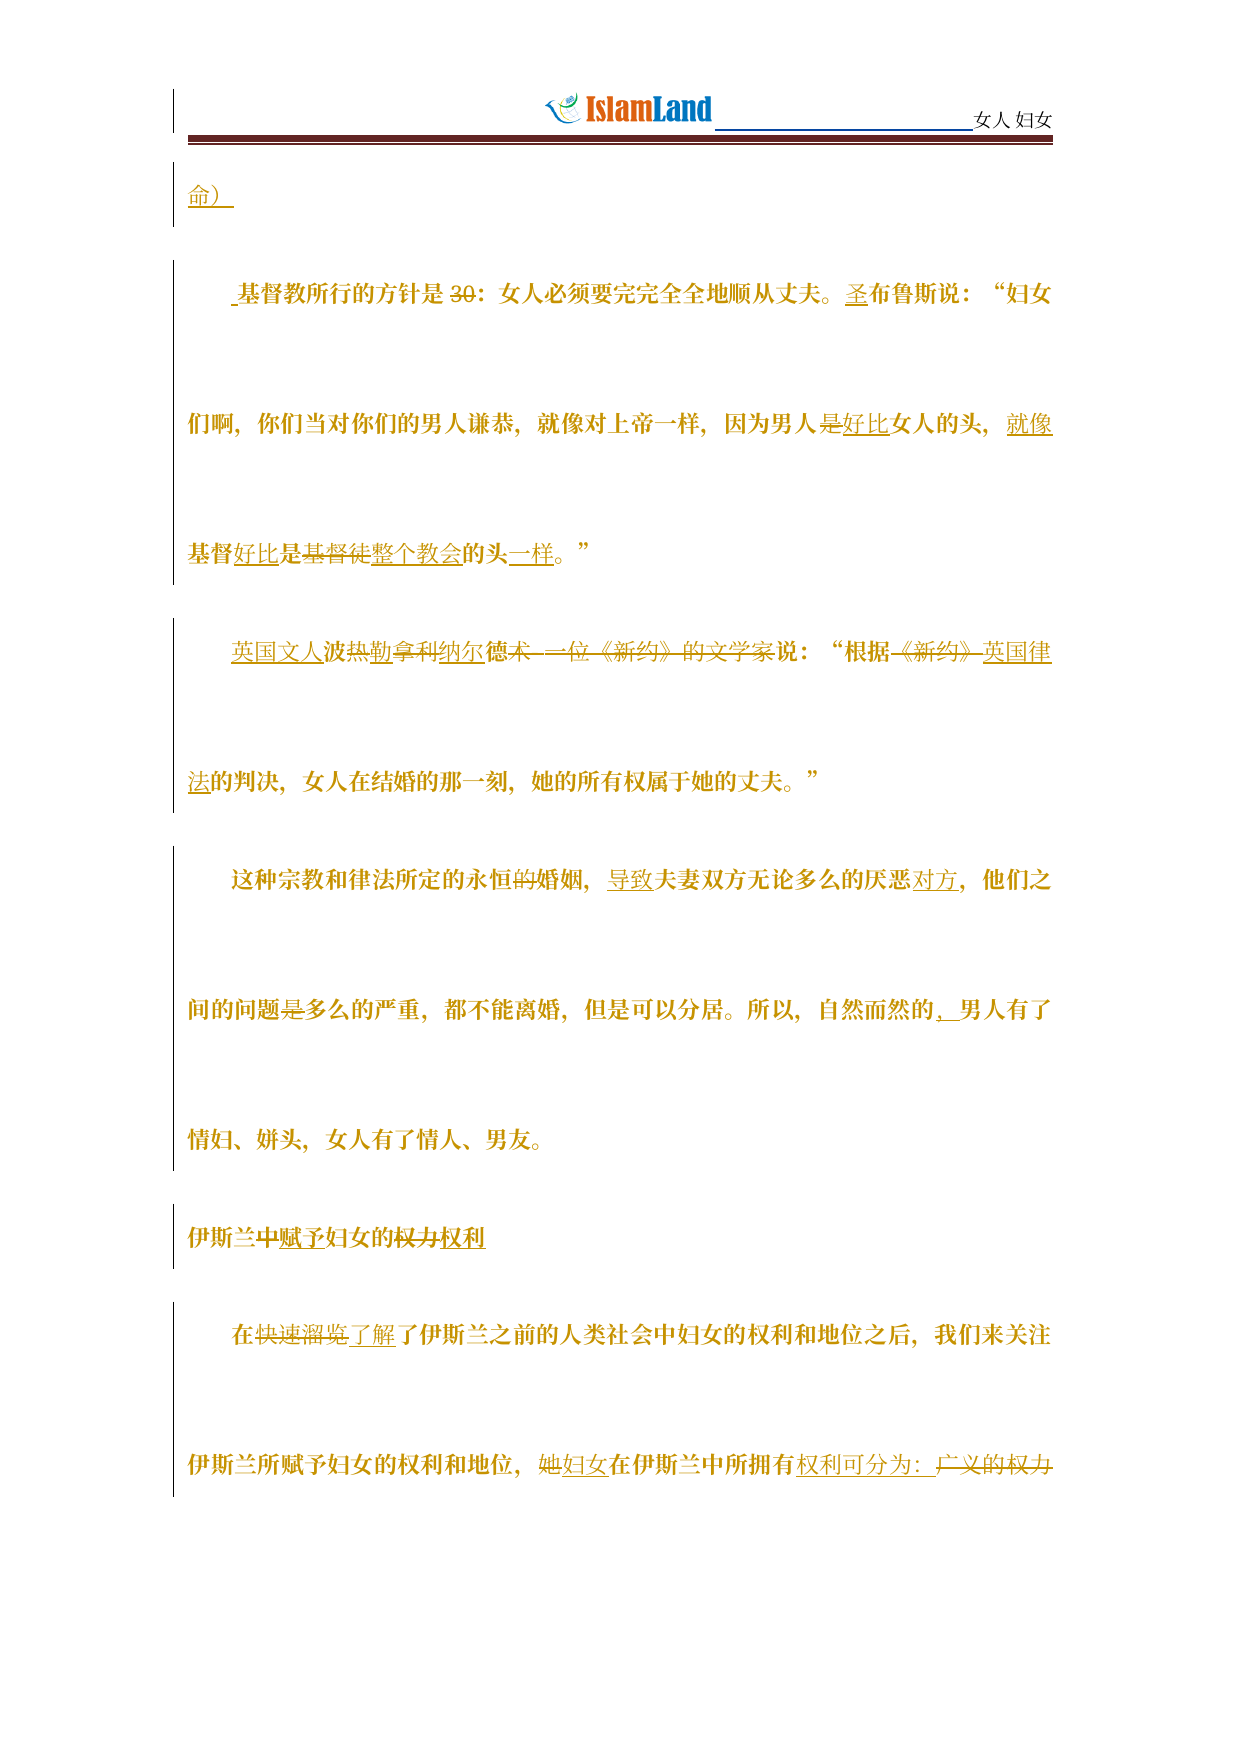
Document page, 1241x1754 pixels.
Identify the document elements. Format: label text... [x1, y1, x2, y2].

text 这种宗教和律法所定的永恒婚姻，夫妻双方无论多么的厌恶，他们之间的问题多么的严重，都不能离婚，但是可以分居。所以，自然而然的男人有了情妇、姘头，女人有了情人、男友。 [187, 846, 1053, 1171]
picture [542, 88, 715, 128]
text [187, 162, 1053, 227]
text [187, 1302, 1053, 1497]
text 基督教所行的方针是：女人必须要完完全全地顺从丈夫。布鲁斯说：“妇女们啊，你们当对你们的男人谦恭，就像对上帝一样，因为男人女人的头，基督是的头。” [187, 260, 1053, 585]
text 波德说：“根据的判决，女人在结婚的那一刻，她的所有权属于她的丈夫。” [187, 618, 1053, 813]
text 伊斯兰妇女的 [187, 1204, 1053, 1269]
